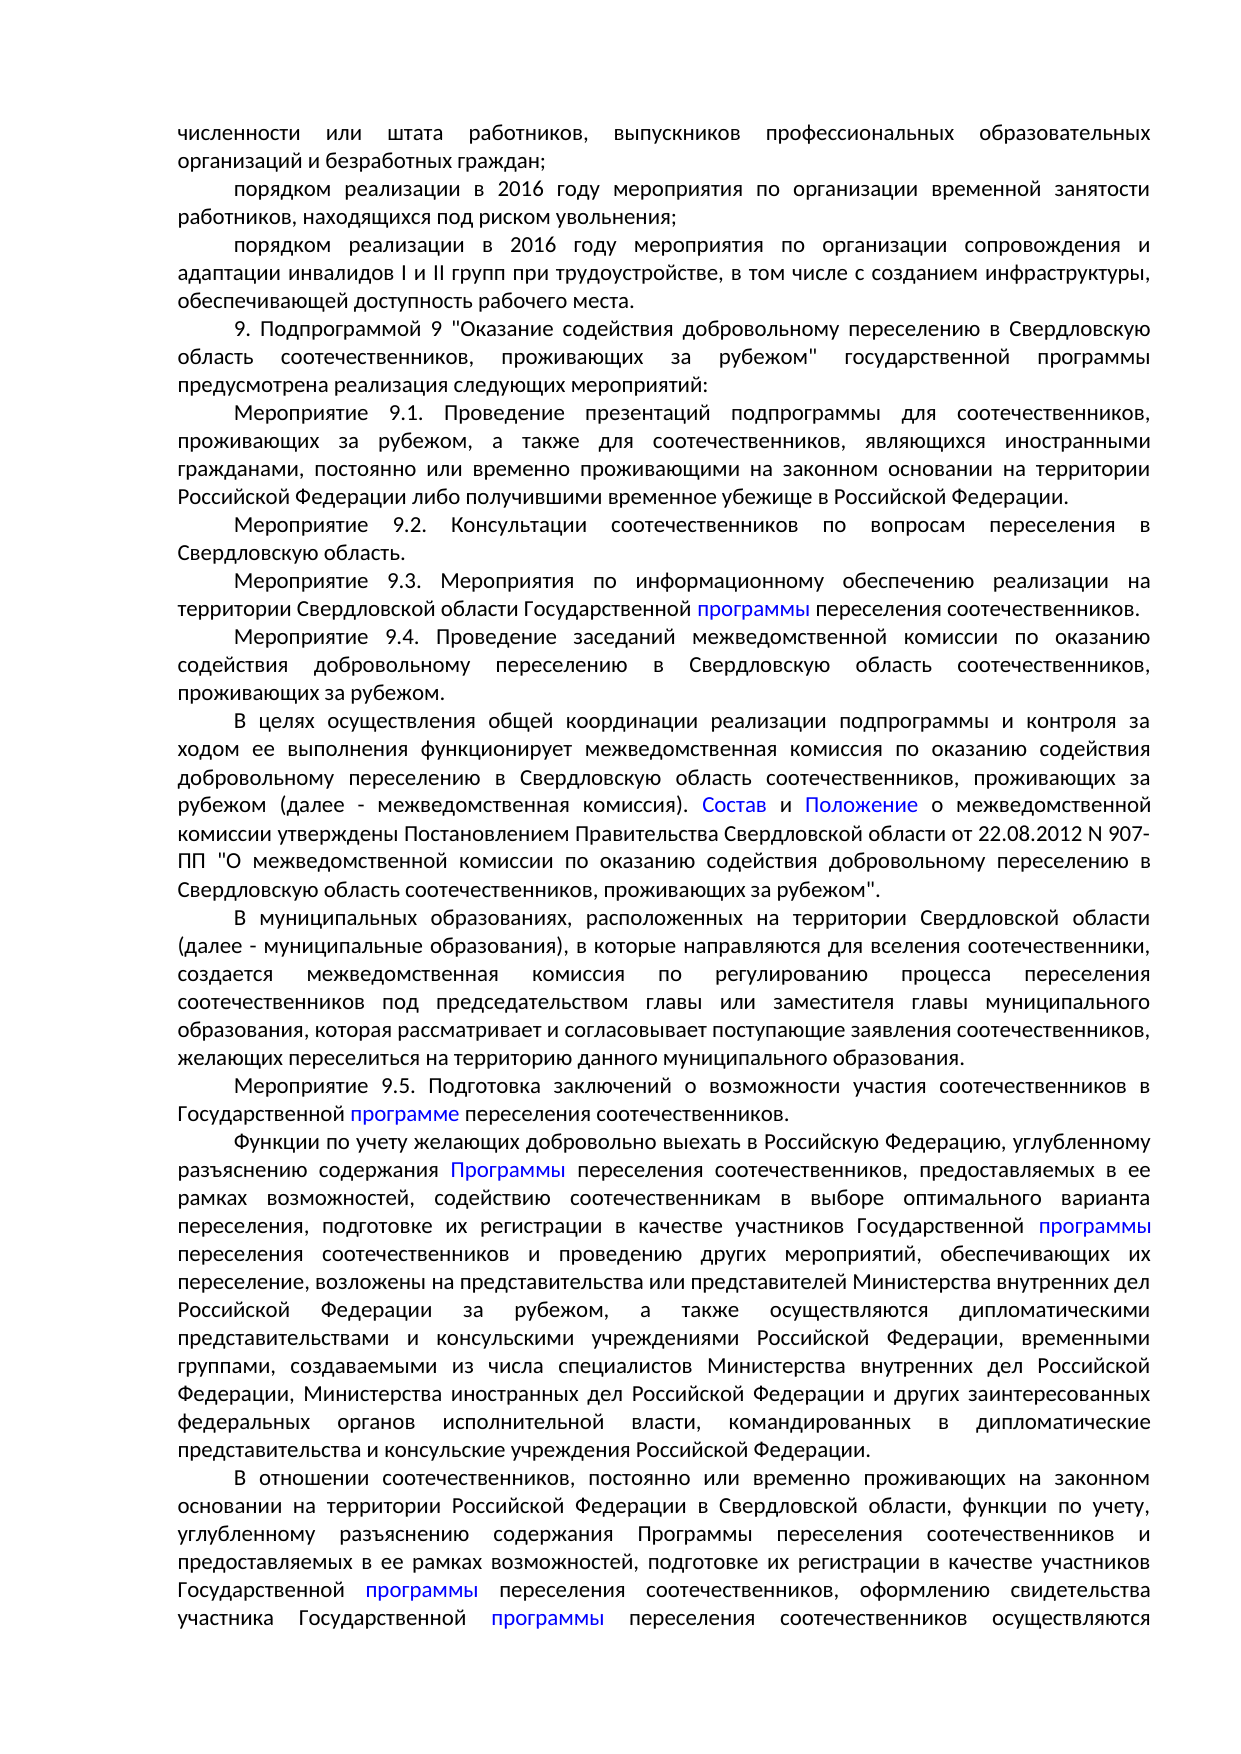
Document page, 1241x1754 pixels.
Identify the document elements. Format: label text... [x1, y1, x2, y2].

text Мероприятие 9.5. Подготовка заключений о возможности участия соотечественников в Государственной программе переселения соотечественников. [177, 1071, 1152, 1127]
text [177, 118, 1152, 174]
text В муниципальных образованиях, расположенных на территории Свердловской области (далее - муниципальные образования), в которые направляются для вселения соотечественники, создается межведомственная комиссия по регулированию процесса переселения соотечественников под председательством главы или заместителя главы муниципального образования, которая рассматривает и согласовывает поступающие заявления соотечественников, желающих переселиться на территорию данного муниципального образования. [177, 903, 1152, 1071]
text Функции по учету желающих добровольно выехать в Российскую Федерацию, углубленному разъяснению содержания Программы переселения соотечественников, предоставляемых в ее рамках возможностей, содействию соотечественникам в выборе оптимального варианта переселения, подготовке их регистрации в качестве участников Государственной программы переселения соотечественников и проведению других мероприятий, обеспечивающих их переселение, возложены на представительства или представителей Министерства внутренних дел Российской Федерации за рубежом, а также осуществляются дипломатическими представительствами и консульскими учреждениями Российской Федерации, временными группами, создаваемыми из числа специалистов Министерства внутренних дел Российской Федерации, Министерства иностранных дел Российской Федерации и других заинтересованных федеральных органов исполнительной власти, командированных в дипломатические представительства и консульские учреждения Российской Федерации. [177, 1127, 1152, 1463]
text Мероприятие 9.3. Мероприятия по информационному обеспечению реализации на территории Свердловской области Государственной программы переселения соотечественников. [177, 566, 1152, 622]
text порядком реализации в 2016 году мероприятия по организации сопровождения и адаптации инвалидов I и II групп при трудоустройстве, в том числе с созданием инфраструктуры, обеспечивающей доступность рабочего места. [177, 230, 1152, 314]
text Мероприятие 9.1. Проведение презентаций подпрограммы для соотечественников, проживающих за рубежом, а также для соотечественников, являющихся иностранными гражданами, постоянно или временно проживающими на законном основании на территории Российской Федерации либо получившими временное убежище в Российской Федерации. [177, 398, 1152, 510]
text порядком реализации в 2016 году мероприятия по организации временной занятости работников, находящихся под риском увольнения; [177, 174, 1152, 230]
text В целях осуществления общей координации реализации подпрограммы и контроля за ходом ее выполнения функционирует межведомственная комиссия по оказанию содействия добровольному переселению в Свердловскую область соотечественников, проживающих за рубежом (далее - межведомственная комиссия). Состав и Положение о межведомственной комиссии утверждены Постановлением Правительства Свердловской области от 22.08.2012 N 907-ПП "О межведомственной комиссии по оказанию содействия добровольному переселению в Свердловскую область соотечественников, проживающих за рубежом". [177, 707, 1152, 903]
text Мероприятие 9.2. Консультации соотечественников по вопросам переселения в Свердловскую область. [177, 510, 1152, 566]
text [177, 1463, 1152, 1631]
text 9. Подпрограммой 9 "Оказание содействия добровольному переселению в Свердловскую область соотечественников, проживающих за рубежом" государственной программы предусмотрена реализация следующих мероприятий: [177, 314, 1152, 398]
text Мероприятие 9.4. Проведение заседаний межведомственной комиссии по оказанию содействия добровольному переселению в Свердловскую область соотечественников, проживающих за рубежом. [177, 622, 1152, 707]
